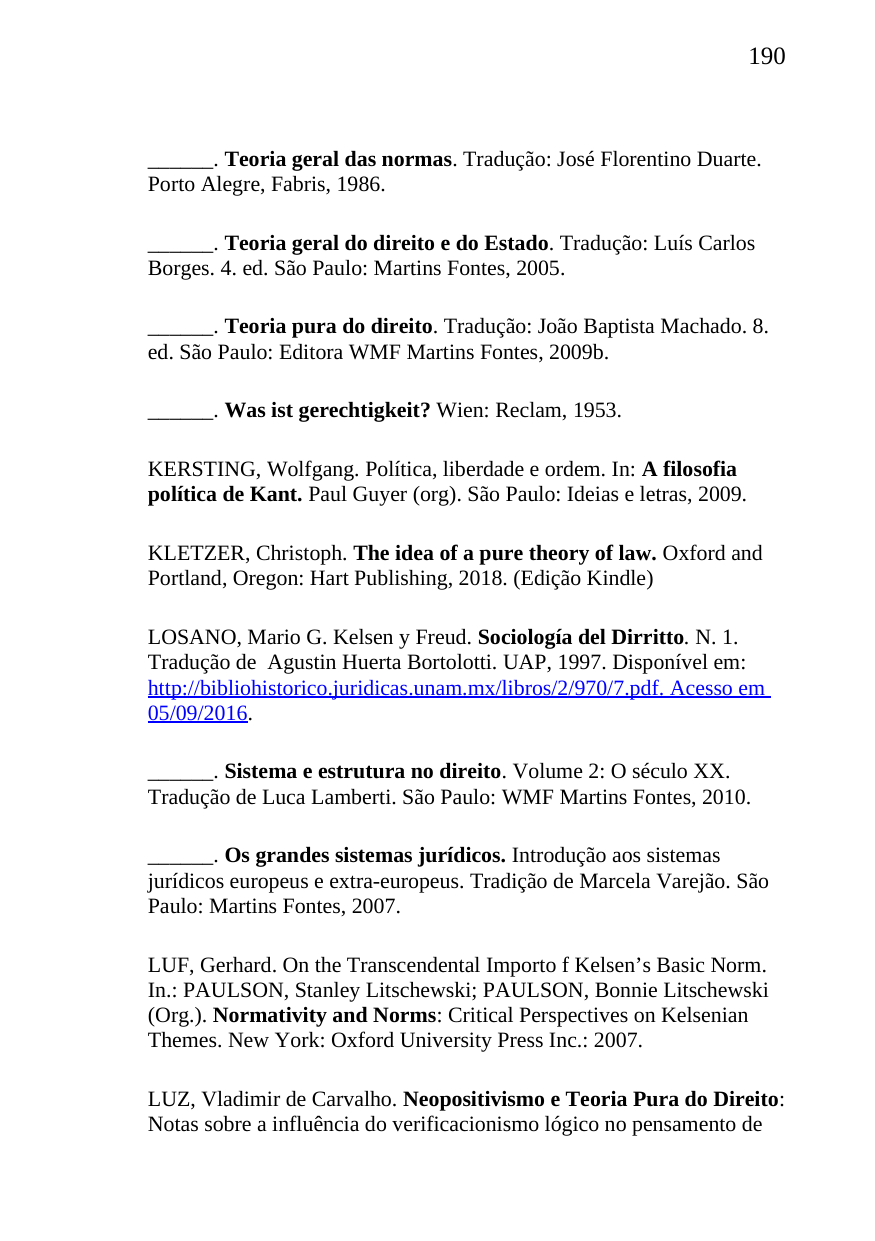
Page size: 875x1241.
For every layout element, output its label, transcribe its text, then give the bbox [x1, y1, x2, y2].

text LUF, Gerhard. On the Transcendental Importo f Kelsen’s Basic Norm. In.: PAULSON, Stanley Litschewski; PAULSON, Bonnie Litschewski (Org.). Normativity and Norms: Critical Perspectives on Kelsenian Themes. New York: Oxford University Press Inc.: 2007. [148, 952, 785, 1052]
text ______. Teoria geral das normas. Tradução: José Florentino Duarte. Porto Alegre, Fabris, 1986. [148, 146, 785, 196]
text ______. Os grandes sistemas jurídicos. Introdução aos sistemas jurídicos europeus e extra-europeus. Tradição de Marcela Varejão. São Paulo: Martins Fontes, 2007. [148, 842, 785, 918]
text LOSANO, Mario G. Kelsen y Freud. Sociología del Dirritto. N. 1. Tradução de Agustin Huerta Bortolotti. UAP, 1997. Disponível em: http://bibliohistorico.juridicas.unam.mx/libros/2/970/7.pdf. Acesso em 05/09/2016. [148, 624, 785, 725]
text ______. Teoria geral do direito e do Estado. Tradução: Luís Carlos Borges. 4. ed. São Paulo: Martins Fontes, 2005. [148, 229, 785, 280]
text KERSTING, Wolfgang. Política, liberdade e ordem. In: A filosofia política de Kant. Paul Guyer (org). São Paulo: Ideias e letras, 2009. [148, 456, 785, 507]
text ______. Teoria pura do direito. Tradução: João Baptista Machado. 8. ed. São Paulo: Editora WMF Martins Fontes, 2009b. [148, 313, 785, 364]
text ______. Was ist gerechtigkeit? Wien: Reclam, 1953. [148, 397, 785, 423]
text KLETZER, Christoph. The idea of a pure theory of law. Oxford and Portland, Oregon: Hart Publishing, 2018. (Edição Kindle) [148, 540, 785, 591]
text ______. Sistema e estrutura no direito. Volume 2: O século XX. Tradução de Luca Lamberti. São Paulo: WMF Martins Fontes, 2010. [148, 758, 785, 809]
